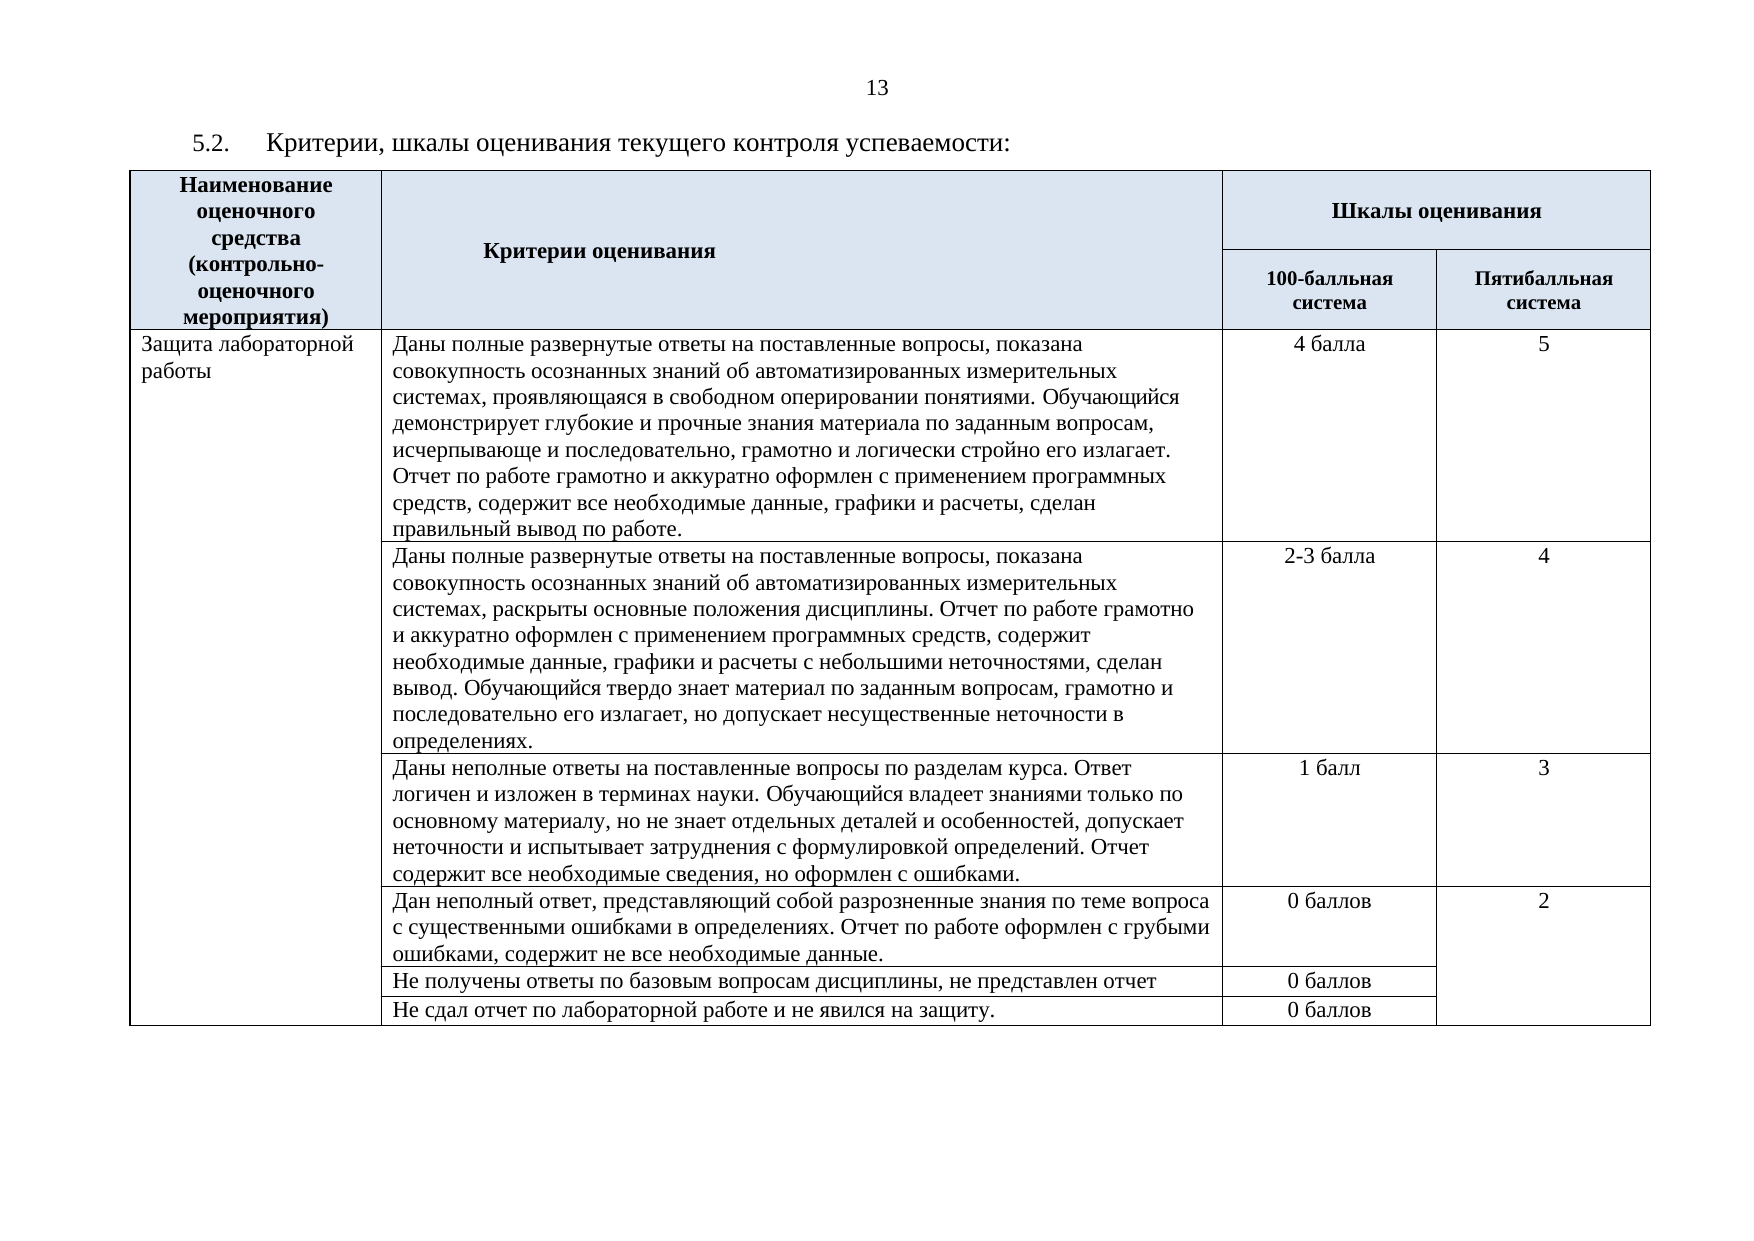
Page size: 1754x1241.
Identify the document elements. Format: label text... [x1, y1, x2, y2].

table_cell Даны неполные ответы на поставленные вопросы по разделам курса. Ответ логичен и изложен в терминах науки. Обучающийся владеет знаниями только по основному материалу, но не знает отдельных деталей и особенностей, допускает неточности и испытывает затруднения с формулировкой определений. Отчет содержит все необходимые сведения, но оформлен с ошибками. [382, 754, 1222, 886]
table_cell Даны полные развернутые ответы на поставленные вопросы, показана совокупность осознанных знаний об автоматизированных измерительных системах, проявляющаяся в свободном оперировании понятиями. Обучающийся демонстрирует глубокие и прочные знания материала по заданным вопросам, исчерпывающе и последовательно, грамотно и логически стройно его излагает. Отчет по работе грамотно и аккуратно оформлен с применением программных средств, содержит все необходимые данные, графики и расчеты, сделан правильный вывод по работе. [382, 330, 1222, 541]
table_cell 0 баллов [1223, 967, 1436, 996]
table_cell 2 [1437, 887, 1650, 1025]
table_cell 4 балла [1223, 330, 1436, 541]
table_cell Дан неполный ответ, представляющий собой разрозненные знания по теме вопроса с существенными ошибками в определениях. Отчет по работе оформлен с грубыми ошибками, содержит не все необходимые данные. [382, 887, 1222, 966]
table_cell 1 балл [1223, 754, 1436, 886]
table_cell Не получены ответы по базовым вопросам дисциплины, не представлен отчет [382, 967, 1222, 996]
table_cell 3 [1437, 754, 1650, 886]
table_cell Пятибалльная система [1437, 250, 1650, 329]
table_cell 5 [1437, 330, 1650, 541]
table_cell 4 [1437, 542, 1650, 753]
table_cell Даны полные развернутые ответы на поставленные вопросы, показана совокупность осознанных знаний об автоматизированных измерительных системах, раскрыты основные положения дисциплины. Отчет по работе грамотно и аккуратно оформлен с применением программных средств, содержит необходимые данные, графики и расчеты с небольшими неточностями, сделан вывод. Обучающийся твердо знает материал по заданным вопросам, грамотно и последовательно его излагает, но допускает несущественные неточности в определениях. [382, 542, 1222, 753]
table_cell 0 баллов [1223, 887, 1436, 966]
table_cell 100-балльная система [1223, 250, 1436, 329]
table_header Наименование оценочного средства (контрольно-оценочного мероприятия) [131, 171, 381, 329]
table_header Критерии оценивания [382, 171, 1222, 329]
table_cell Защита лабораторной работы [131, 330, 381, 1025]
subtitle Критерии, шкалы оценивания текущего контроля успеваемости: [192, 127, 1636, 158]
table_cell 0 баллов [1223, 997, 1436, 1025]
table_header Шкалы оценивания [1223, 171, 1650, 249]
table_cell Не сдал отчет по лабораторной работе и не явился на защиту. [382, 997, 1222, 1025]
table_cell 2-3 балла [1223, 542, 1436, 753]
